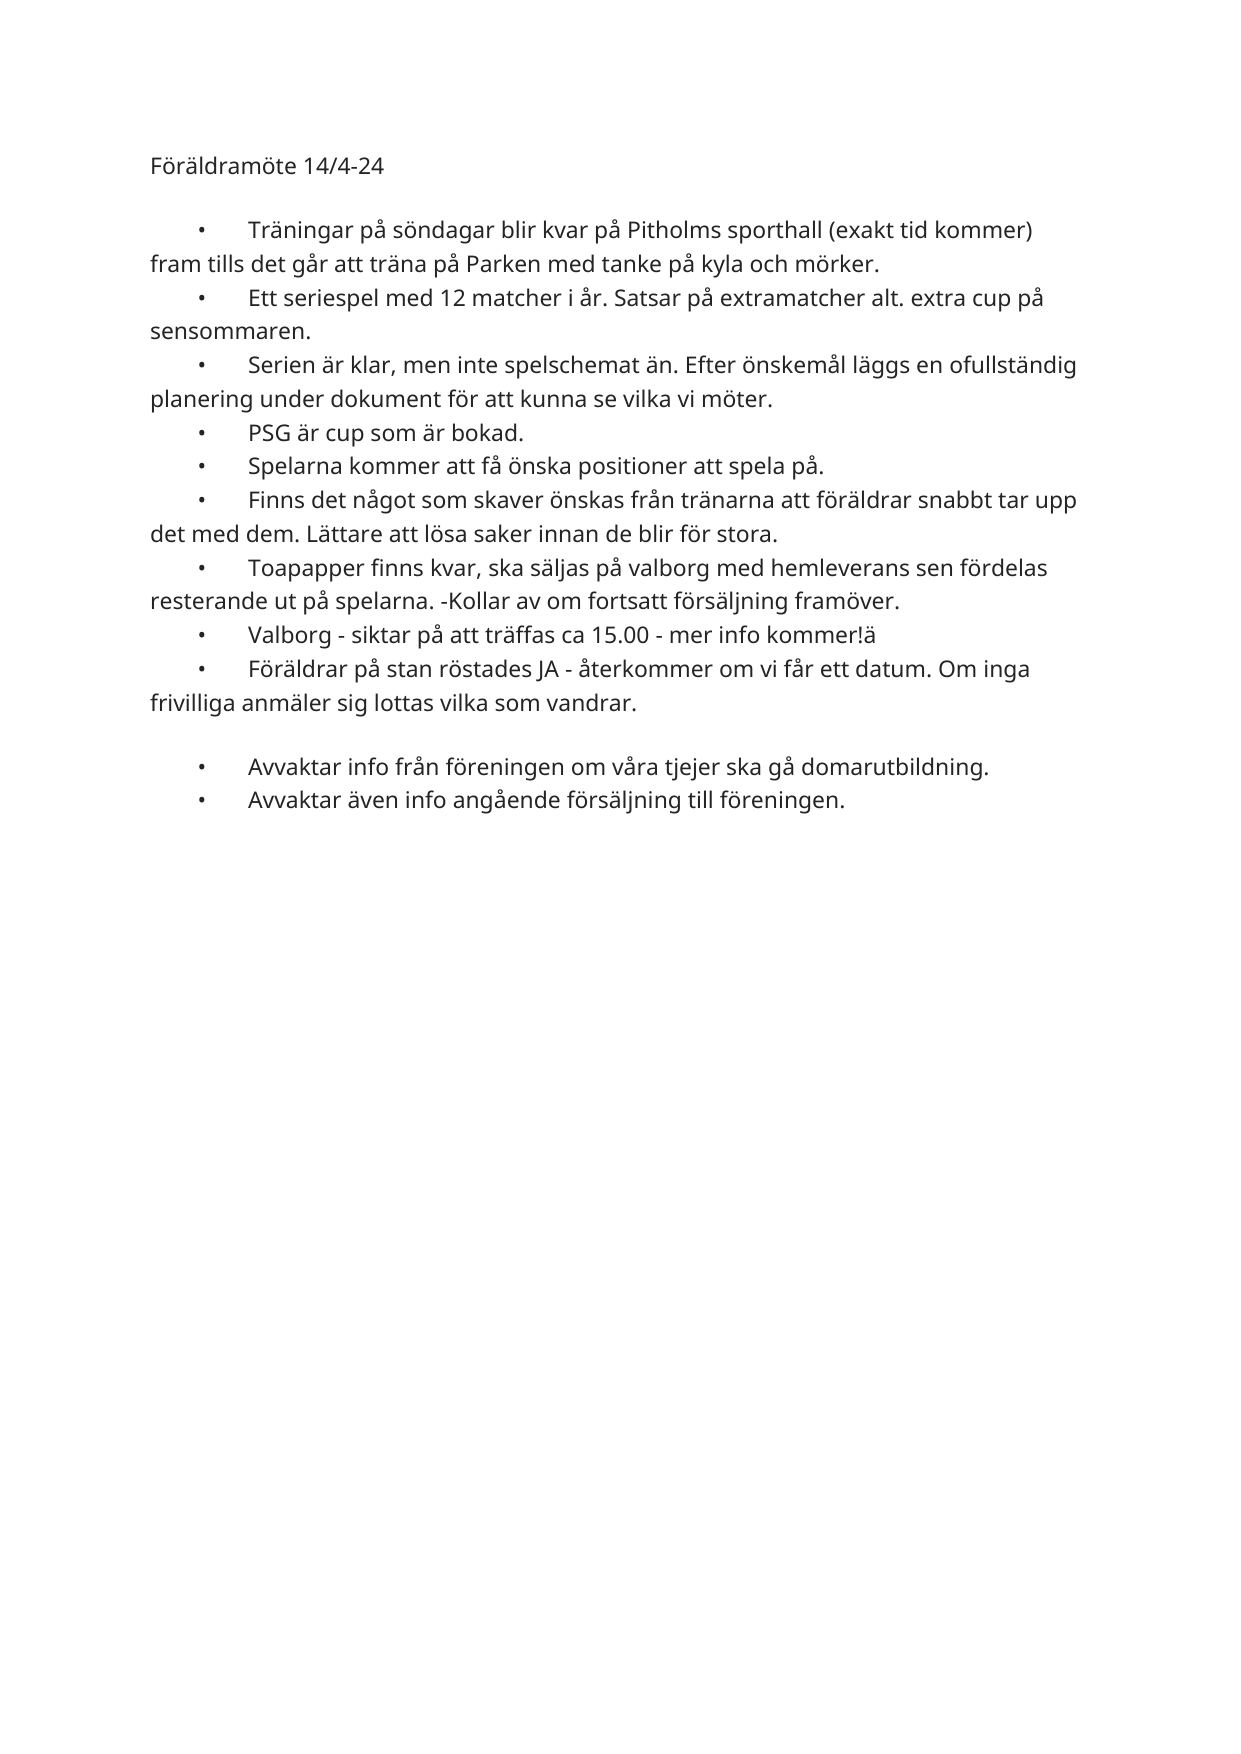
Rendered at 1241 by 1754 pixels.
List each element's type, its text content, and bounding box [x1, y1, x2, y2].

text Föräldramöte 14/4-24 • Träningar på söndagar blir kvar på Pitholms sporthall (exakt tid kommer) fram tills det går att träna på Parken med tanke på kyla och mörker. • Ett seriespel med 12 matcher i år. Satsar på extramatcher alt. extra cup på sensommaren. • Serien är klar, men inte spelschemat än. Efter önskemål läggs en ofullständig planering under dokument för att kunna se vilka vi möter. • PSG är cup som är bokad. • Spelarna kommer att få önska positioner att spela på. • Finns det något som skaver önskas från tränarna att föräldrar snabbt tar upp det med dem. Lättare att lösa saker innan de blir för stora. • Toapapper finns kvar, ska säljas på valborg med hemleverans sen fördelas resterande ut på spelarna. -Kollar av om fortsatt försäljning framöver. • Valborg - siktar på att träffas ca 15.00 - mer info kommer!ä • Föräldrar på stan röstades JA - återkommer om vi får ett datum. Om inga frivilliga anmäler sig lottas vilka som vandrar. • Avvaktar info från föreningen om våra tjejer ska gå domarutbildning. • Avvaktar även info angående försäljning till föreningen. [150, 150, 1090, 846]
